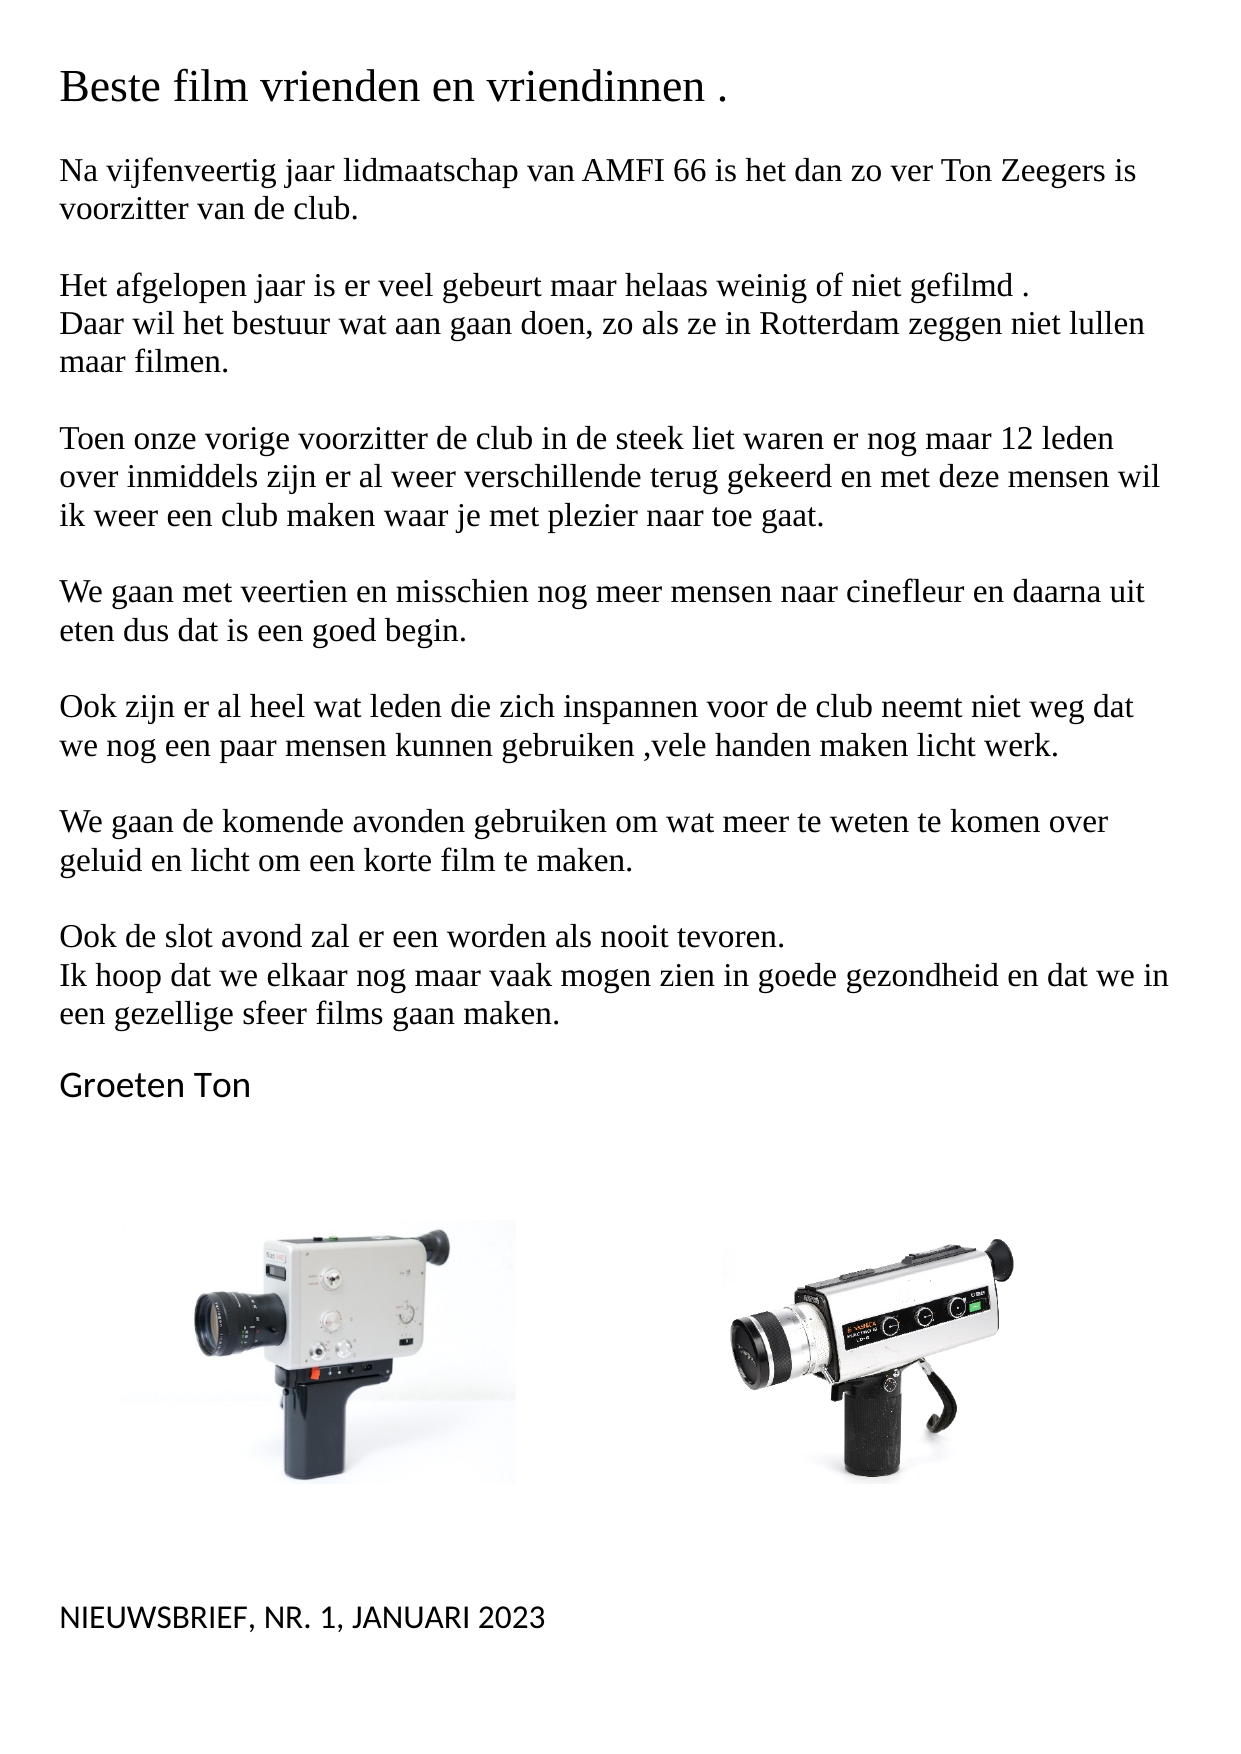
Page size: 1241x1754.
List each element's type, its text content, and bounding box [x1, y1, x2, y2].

text Beste film vrienden en vriendinnen . [59, 59, 1181, 112]
text Na vijfenveertig jaar lidmaatschap van AMFI 66 is het dan zo ver Ton Zeegers is voorzitter van de club. [59, 150, 1181, 227]
text We gaan met veertien en misschien nog meer mensen naar cinefleur en daarna uit eten dus dat is een goed begin. [59, 572, 1181, 648]
text Groeten Ton [59, 1061, 1181, 1106]
text we nog een paar mensen kunnen gebruiken ,vele handen maken licht werk. [59, 725, 1181, 763]
picture [121, 1220, 516, 1484]
text NIEUWSBRIEF, NR. 1, JANUARI 2023 [59, 1596, 1181, 1637]
text We gaan de komende avonden gebruiken om wat meer te weten te komen over geluid en licht om een korte film te maken. [59, 802, 1181, 878]
text Daar wil het bestuur wat aan gaan doen, zo als ze in Rotterdam zeggen niet lullen maar filmen. [59, 303, 1181, 380]
picture [722, 1233, 1020, 1484]
text Het afgelopen jaar is er veel gebeurt maar helaas weinig of niet gefilmd . [59, 265, 1181, 303]
text Ook de slot avond zal er een worden als nooit tevoren. [59, 917, 1181, 955]
text Ik hoop dat we elkaar nog maar vaak mogen zien in goede gezondheid en dat we in een gezellige sfeer films gaan maken. [59, 955, 1181, 1032]
text Toen onze vorige voorzitter de club in de steek liet waren er nog maar 12 leden over inmiddels zijn er al weer verschillende terug gekeerd en met deze mensen wil ik weer een club maken waar je met plezier naar toe gaat. [59, 418, 1181, 533]
text Ook zijn er al heel wat leden die zich inspannen voor de club neemt niet weg dat [59, 687, 1181, 725]
